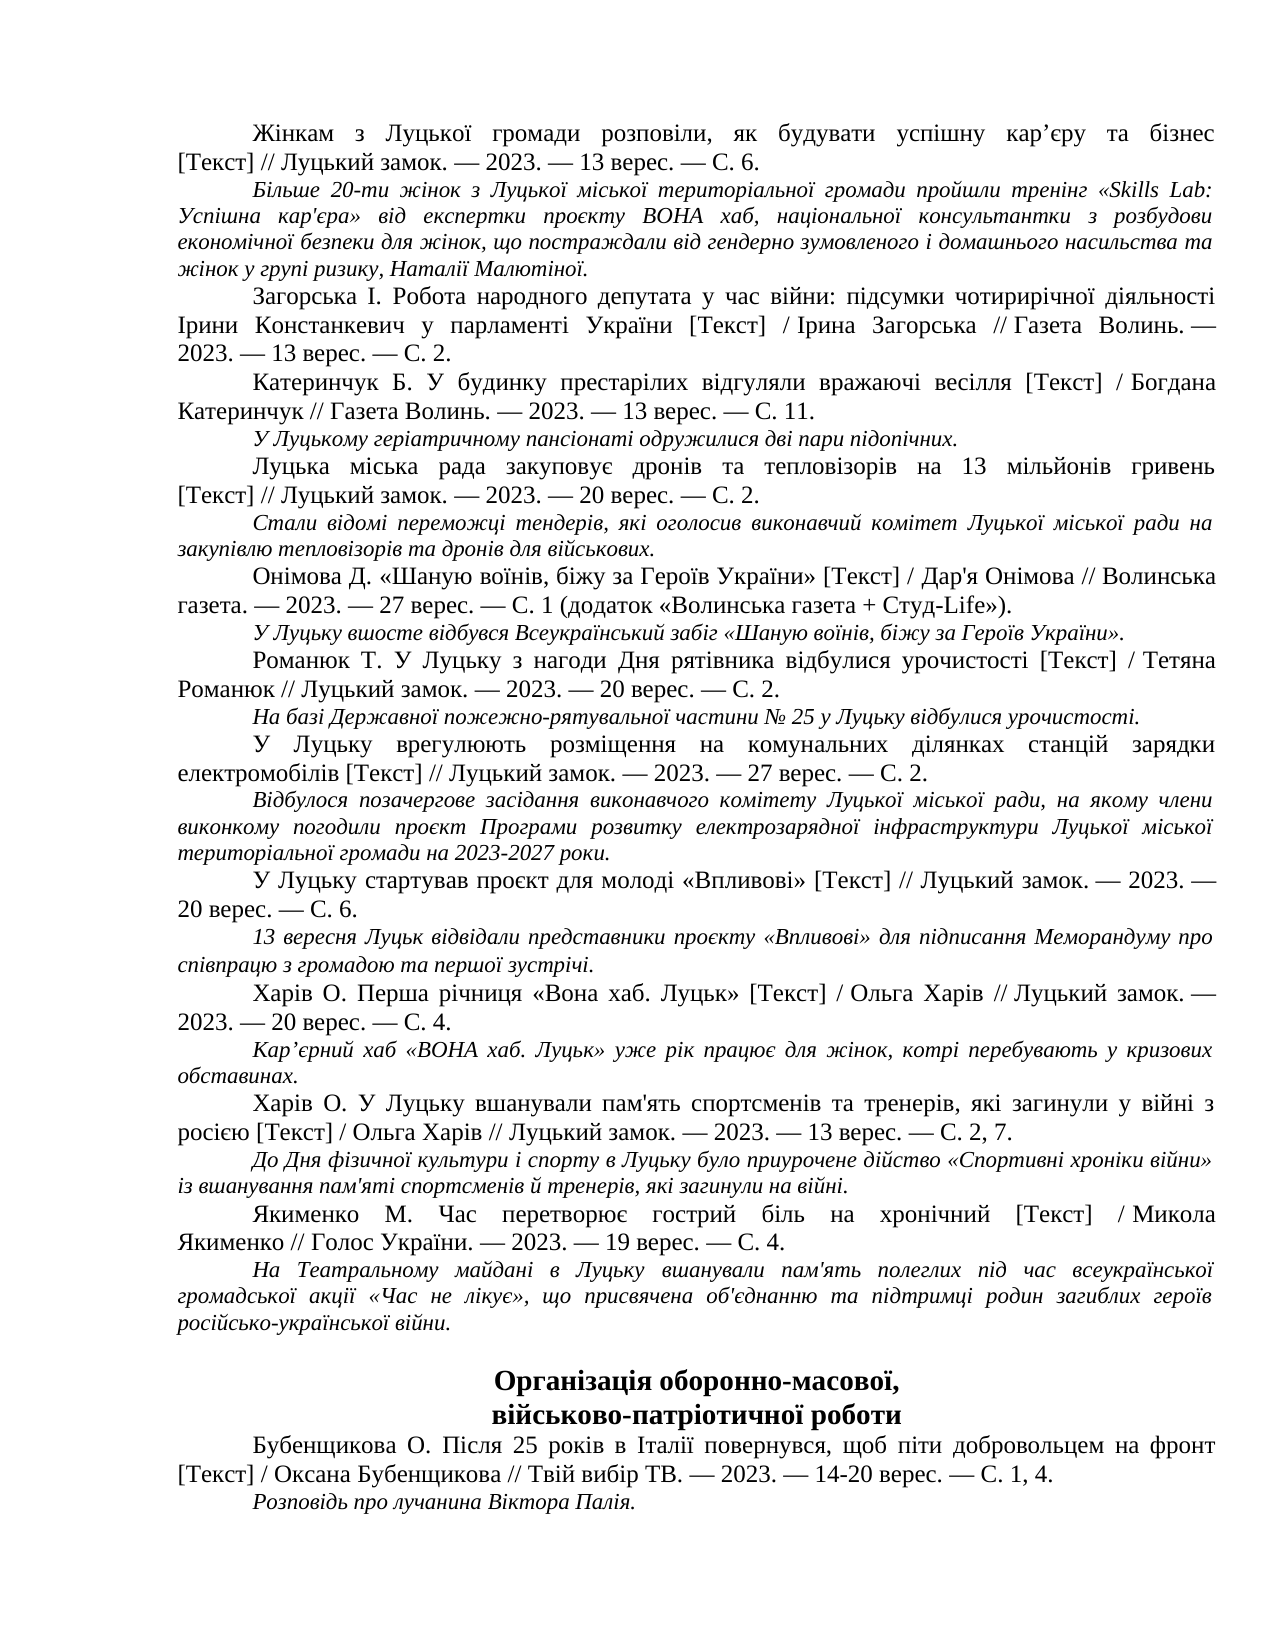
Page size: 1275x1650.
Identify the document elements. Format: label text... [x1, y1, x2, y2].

text Стали відомі переможці тендерів, які оголосив виконавчий комітет Луцької міської ради на закупівлю тепловізорів та дронів для військових. [177, 509, 1216, 561]
text У Луцьку вшосте відбувся Всеукраїнський забіг «Шаную воїнів, біжу за Героїв України». [177, 619, 1216, 645]
text Загорська І. Робота народного депутата у час війни: підсумки чотирирічної діяльності Ірини Констанкевич у парламенті України [Текст] / Ірина Загорська // Газета Волинь. — 2023. — 13 верес. — С. 2. [177, 281, 1216, 367]
text Кар’єрний хаб «ВОНА хаб. Луцьк» уже рік працює для жінок, котрі перебувають у кризових обставинах. [177, 1036, 1216, 1088]
text У Луцьку врегулюють розміщення на комунальних ділянках станцій зарядки електромобілів [Текст] // Луцький замок. — 2023. — 27 верес. — С. 2. [177, 729, 1216, 787]
text Бубенщикова О. Після 25 років в Італії повернувся, щоб піти добровольцем на фронт [Текст] / Оксана Бубенщикова // Твій вибір ТВ. — 2023. — 14-20 верес. — С. 1, 4. [177, 1430, 1216, 1488]
text Луцька міська рада закуповує дронів та тепловізорів на 13 мільйонів гривень [Текст] // Луцький замок. — 2023. — 20 верес. — С. 2. [177, 451, 1216, 509]
text Онімова Д. «Шаную воїнів, біжу за Героїв України» [Текст] / Дар'я Онімова // Волинська газета. — 2023. — 27 верес. — С. 1 (додаток «Волинська газета + Студ-Life»). [177, 561, 1216, 619]
text військово-патріотичної роботи [177, 1397, 1216, 1430]
text Романюк Т. У Луцьку з нагоди Дня рятівника відбулися урочистості [Текст] / Тетяна Романюк // Луцький замок. — 2023. — 20 верес. — С. 2. [177, 645, 1216, 703]
text Катеринчук Б. У будинку престарілих відгуляли вражаючі весілля [Текст] / Богдана Катеринчук // Газета Волинь. — 2023. — 13 верес. — С. 11. [177, 367, 1216, 425]
text До Дня фізичної культури і спорту в Луцьку було приурочене дійство «Спортивні хроніки війни» із вшанування пам'яті спортсменів й тренерів, які загинули на війні. [177, 1146, 1216, 1199]
text Харів О. Перша річниця «Вона хаб. Луцьк» [Текст] / Ольга Харів // Луцький замок. — 2023. — 20 верес. — С. 4. [177, 978, 1216, 1036]
text Більше 20-ти жінок з Луцької міської територіальної громади пройшли тренінг «Skills Lab: Успішна кар'єра» від експертки проєкту ВОНА хаб, національної консультантки з розбудови економічної безпеки для жінок, що постраждали від гендерно зумовленого і домашнього насильства та жінок у групі ризику, Наталії Малютіної. [177, 176, 1216, 281]
text Харів О. У Луцьку вшанували пам'ять спортсменів та тренерів, які загинули у війні з росією [Текст] / Ольга Харів // Луцький замок. — 2023. — 13 верес. — С. 2, 7. [177, 1088, 1216, 1146]
text Жінкам з Луцької громади розповіли, як будувати успішну кар’єру та бізнес [Текст] // Луцький замок. — 2023. — 13 верес. — С. 6. [177, 118, 1216, 176]
text На Театральному майдані в Луцьку вшанували пам'ять полеглих під час всеукраїнської громадської акції «Час не лікує», що присвячена об'єднанню та підтримці родин загиблих героїв російсько-української війни. [177, 1256, 1216, 1335]
text Розповідь про лучанина Віктора Палія. [177, 1488, 1216, 1514]
text Організація оборонно-масової, [177, 1363, 1216, 1397]
text Якименко М. Час перетворює гострий біль на хронічний [Текст] / Микола Якименко // Голос України. — 2023. — 19 верес. — С. 4. [177, 1199, 1216, 1256]
text Відбулося позачергове засідання виконавчого комітету Луцької міської ради, на якому члени виконкому погодили проєкт Програми розвитку електрозарядної інфраструктури Луцької міської територіальної громади на 2023-2027 роки. [177, 787, 1216, 866]
text 13 вересня Луцьк відвідали представники проєкту «Впливові» для підписання Меморандуму про співпрацю з громадою та першої зустрічі. [177, 923, 1216, 978]
text На базі Державної пожежно-рятувальної частини № 25 у Луцьку відбулися урочистості. [177, 703, 1216, 729]
text У Луцьку стартував проєкт для молоді «Впливові» [Текст] // Луцький замок. — 2023. — 20 верес. — С. 6. [177, 866, 1216, 923]
text У Луцькому геріатричному пансіонаті одружилися дві пари підопічних. [177, 425, 1216, 451]
